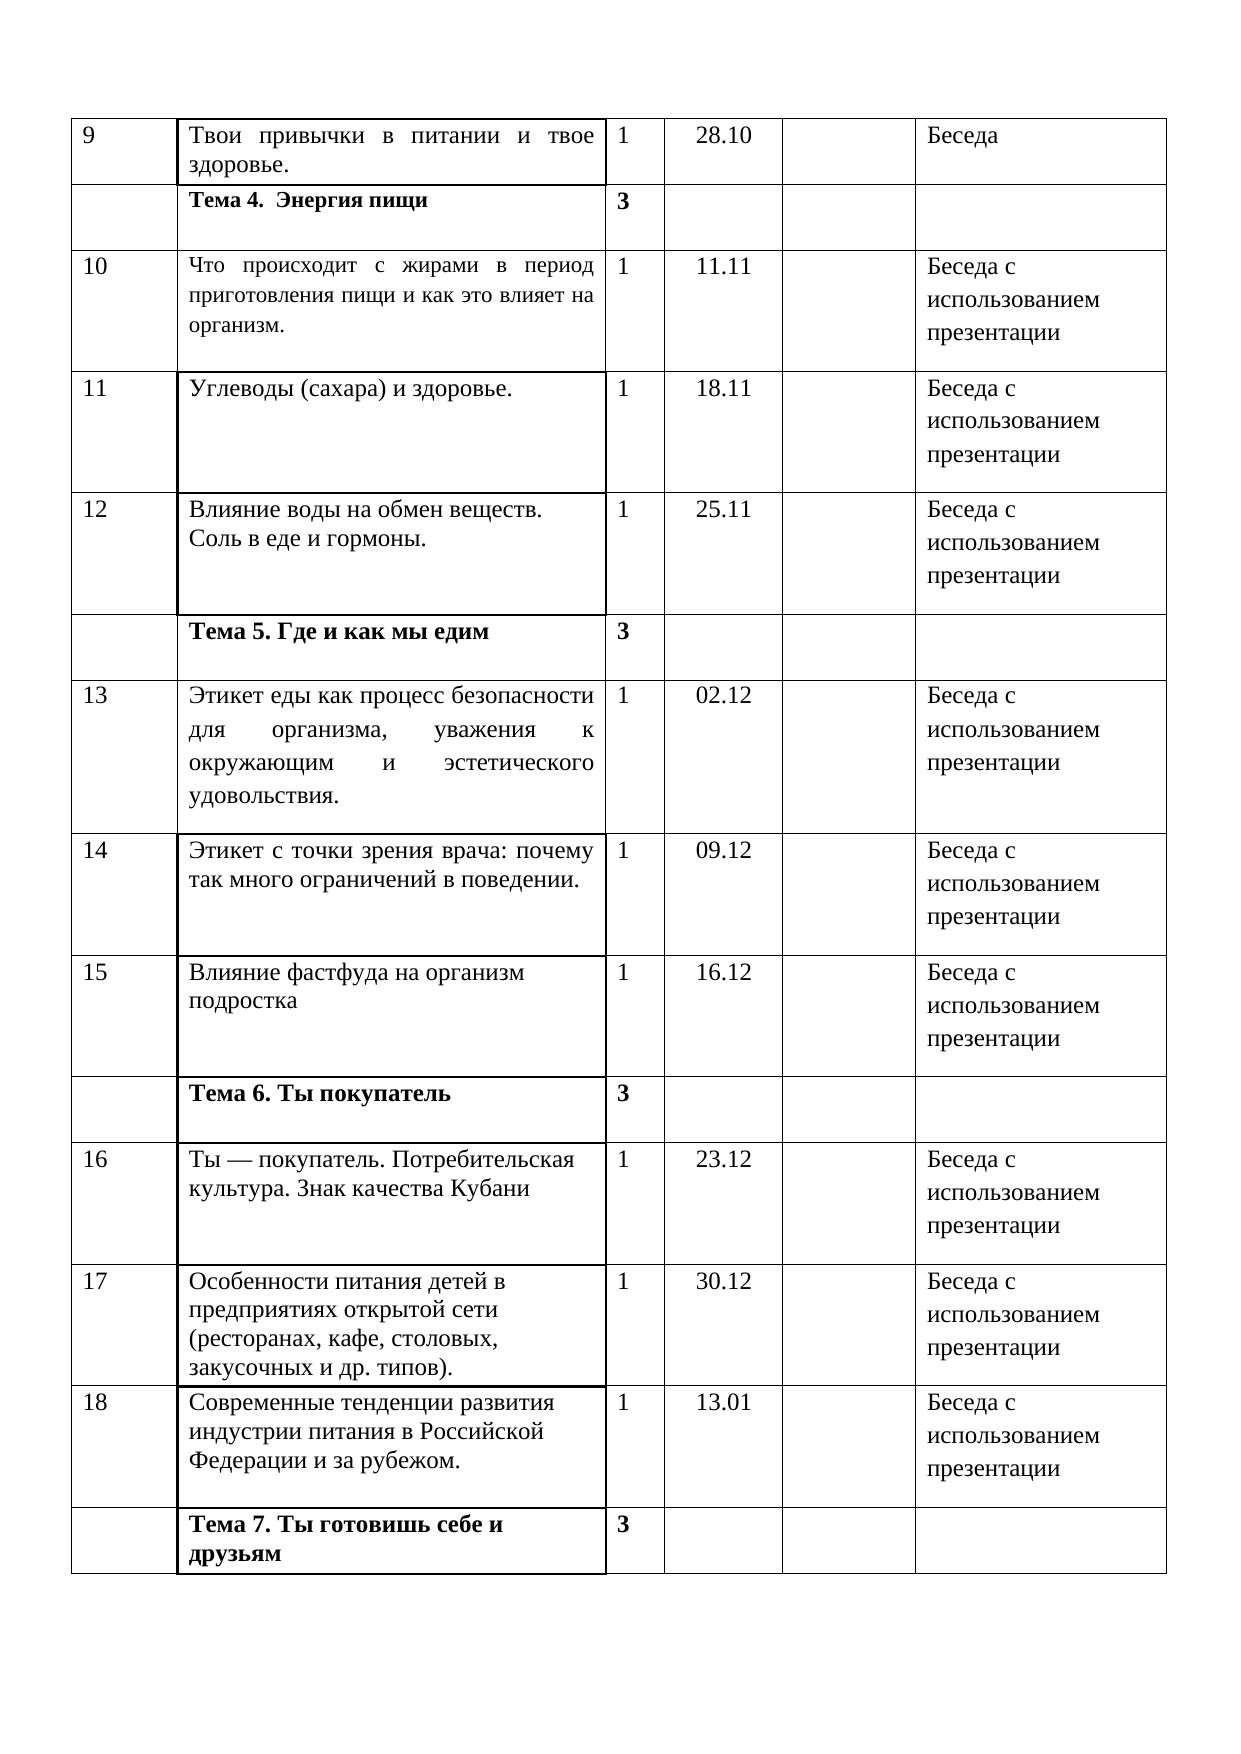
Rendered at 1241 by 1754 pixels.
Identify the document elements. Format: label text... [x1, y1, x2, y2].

table_cell Этикет с точки зрения врача: почему так много ограничений в поведении. [179, 835, 605, 955]
table_cell Беседа с использованием презентации [916, 1386, 1166, 1507]
table_cell 1 [607, 1265, 664, 1385]
table_cell Что происходит с жирами в период приготовления пищи и как это влияет на организм. [178, 251, 605, 371]
table_cell [72, 185, 177, 250]
table_cell 10 [72, 251, 177, 371]
table_cell [783, 372, 915, 492]
table_cell Беседа с использованием презентации [916, 1143, 1166, 1264]
table_cell 12 [72, 493, 176, 614]
table_cell 1 [606, 681, 664, 833]
table_cell 9 [72, 119, 176, 184]
table_cell 09.12 [665, 834, 782, 955]
table_cell 16.12 [665, 956, 782, 1076]
table_cell Ты — покупатель. Потребительская культура. Знак качества Кубани [179, 1144, 605, 1264]
table_cell Тема 5. Где и как мы едим [178, 616, 605, 679]
table_cell 23.12 [665, 1143, 782, 1264]
table_cell Особенности питания детей в предприятиях открытой сети (ресторанах, кафе, столовых, закусочных и др. типов). [179, 1266, 605, 1385]
table_cell 1 [606, 251, 664, 371]
table_cell 17 [72, 1265, 176, 1385]
table_cell [665, 1077, 782, 1142]
table_cell 3 [606, 185, 664, 250]
table_cell Углеводы (сахара) и здоровье. [179, 373, 605, 492]
table_cell 3 [607, 1077, 664, 1142]
table_cell [783, 493, 915, 614]
table_cell Беседа с использованием презентации [916, 681, 1166, 833]
table_cell Беседа с использованием презентации [916, 834, 1166, 955]
table_cell [783, 956, 915, 1076]
table_cell Беседа с использованием презентации [916, 1265, 1166, 1385]
table_cell [783, 1508, 915, 1573]
table_cell 13 [72, 681, 177, 833]
table_cell 13.01 [665, 1386, 782, 1507]
table_cell 14 [72, 834, 176, 955]
table_cell [783, 119, 915, 184]
table_cell 3 [606, 615, 664, 679]
table_cell Влияние фастфуда на организм подростка [179, 957, 605, 1076]
table_cell [783, 834, 915, 955]
table_cell 28.10 [665, 119, 782, 184]
table_cell 1 [607, 119, 664, 184]
table_cell [916, 615, 1166, 679]
table_cell [916, 1077, 1166, 1142]
table_cell Беседа с использованием презентации [916, 956, 1166, 1076]
table_cell 3 [607, 1508, 664, 1573]
table_cell [783, 681, 915, 833]
table_cell Тема 4. Энергия пищи [178, 186, 605, 250]
table_cell Беседа [916, 119, 1166, 184]
table_cell 02.12 [665, 681, 782, 833]
table_cell 18.11 [665, 372, 782, 492]
table_cell Беседа с использованием презентации [916, 372, 1166, 492]
table_cell [783, 251, 915, 371]
table_cell [783, 185, 915, 250]
table_cell [783, 1265, 915, 1385]
table_cell Беседа с использованием презентации [916, 493, 1166, 614]
table_cell Современные тенденции развития индустрии питания в Российской Федерации и за рубежом. [179, 1388, 605, 1507]
table_cell 25.11 [665, 493, 782, 614]
table_cell [72, 1508, 176, 1573]
table_cell 18 [72, 1386, 176, 1507]
table_cell 1 [607, 956, 664, 1076]
table_cell [665, 1508, 782, 1573]
table_cell [783, 615, 915, 679]
table_cell [72, 615, 177, 679]
table_cell Беседа с использованием презентации [916, 251, 1166, 371]
table_cell 1 [607, 1143, 664, 1264]
table_cell 11.11 [665, 251, 782, 371]
table_cell Влияние воды на обмен веществ. Соль в еде и гормоны. [179, 494, 605, 614]
table_cell [783, 1143, 915, 1264]
table_cell 11 [72, 372, 176, 492]
table_cell Тема 6. Ты покупатель [179, 1078, 605, 1142]
table_cell 1 [607, 372, 664, 492]
table_cell Тема 7. Ты готовишь себе и друзьям [179, 1509, 605, 1573]
table_cell 15 [72, 956, 176, 1076]
table_cell 30.12 [665, 1265, 782, 1385]
table_cell [783, 1077, 915, 1142]
table_cell [916, 1508, 1166, 1573]
table_cell 1 [607, 1386, 664, 1507]
table_cell [665, 185, 782, 250]
table_cell Твои привычки в питании и твое здоровье. [179, 120, 605, 184]
table_cell 16 [72, 1143, 176, 1264]
table_cell [783, 1386, 915, 1507]
table_cell [72, 1077, 176, 1142]
table_cell 1 [607, 834, 664, 955]
table_cell [665, 615, 782, 679]
table_cell Этикет еды как процесс безопасности для организма, уважения к окружающим и эстетического удовольствия. [178, 681, 605, 833]
table_cell [916, 185, 1166, 250]
table_cell 1 [607, 493, 664, 614]
